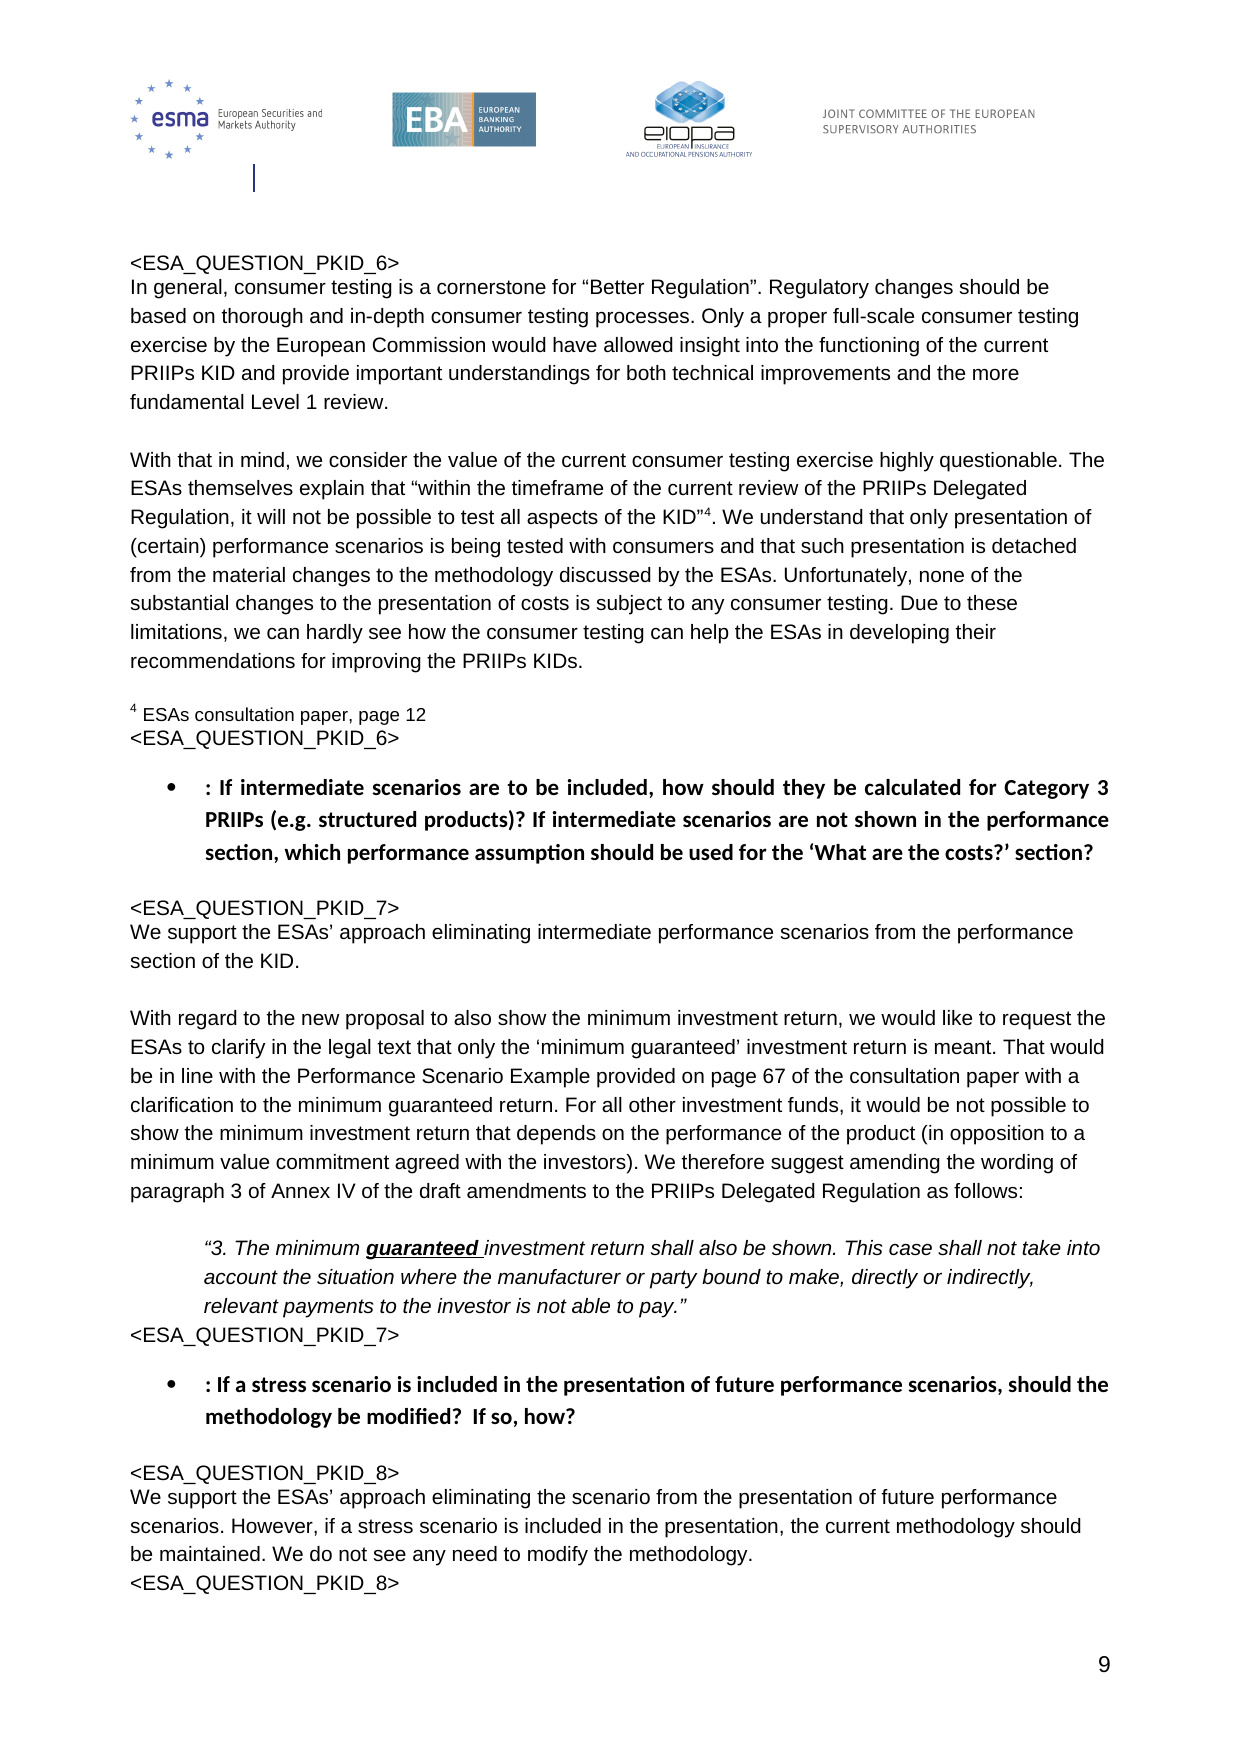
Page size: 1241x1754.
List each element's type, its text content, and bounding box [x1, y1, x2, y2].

text <ESA_QUESTION_PKID_8> [130, 1461, 1110, 1485]
text <ESA_QUESTION_PKID_7> [130, 1322, 1110, 1346]
text 4 ESAs consultation paper, page 12 [130, 701, 1110, 725]
text In general, consumer testing is a cornerstone for “Better Regulation”. Regulatory changes should be based on thorough and in-depth consumer testing processes. Only a proper full-scale consumer testing exercise by the European Commission would have allowed insight into the functioning of the current PRIIPs KID and provide important understandings for both technical improvements and the more fundamental Level 1 review. [130, 275, 1110, 414]
text We support the ESAs’ approach eliminating the scenario from the presentation of future performance scenarios. However, if a stress scenario is included in the presentation, the current methodology should be maintained. We do not see any need to modify the methodology. [130, 1485, 1110, 1566]
text With that in mind, we consider the value of the current consumer testing exercise highly questionable. The ESAs themselves explain that “within the timeframe of the current review of the PRIIPs Delegated Regulation, it will not be possible to test all aspects of the KID”4. We understand that only presentation of (certain) performance scenarios is being tested with consumers and that such presentation is detached from the material changes to the methodology discussed by the ESAs. Unfortunately, none of the substantial changes to the presentation of costs is subject to any consumer testing. Due to these limitations, we can hardly see how the consumer testing can help the ESAs in developing their recommendations for improving the PRIIPs KIDs. [130, 447, 1110, 673]
text “3. The minimum guaranteed investment return shall also be shown. This case shall not take into account the situation where the manufacturer or party bound to make, directly or indirectly, relevant payments to the investor is not able to pay.” [204, 1236, 1110, 1318]
text <ESA_QUESTION_PKID_7> [130, 896, 1110, 920]
text We support the ESAs’ approach eliminating intermediate performance scenarios from the performance section of the KID. [130, 920, 1110, 973]
list : If a stress scenario is included in the presentation of future performance scenarios, should the methodology be modified? If so, how? [167, 1370, 1110, 1431]
list : If intermediate scenarios are to be included, how should they be calculated for Category 3 PRIIPs (e.g. structured products)? If intermediate scenarios are not shown in the performance section, which performance assumption should be used for the ‘What are the costs?’ section? [167, 773, 1110, 866]
text <ESA_QUESTION_PKID_6> [130, 725, 1110, 749]
text <ESA_QUESTION_PKID_8> [130, 1571, 1110, 1595]
text With regard to the new proposal to also show the minimum investment return, we would like to request the ESAs to clarify in the legal text that only the ‘minimum guaranteed’ investment return is meant. That would be in line with the Performance Scenario Example provided on page 67 of the consultation paper with a clarification to the minimum guaranteed return. For all other investment funds, it would be not possible to show the minimum investment return that depends on the performance of the product (in opposition to a minimum value commitment agreed with the investors). We therefore suggest amending the wording of paragraph 3 of Annex IV of the draft amendments to the PRIIPs Delegated Regulation as follows: [130, 1006, 1110, 1203]
text <ESA_QUESTION_PKID_6> [130, 251, 1110, 275]
picture [129, 73, 1045, 164]
